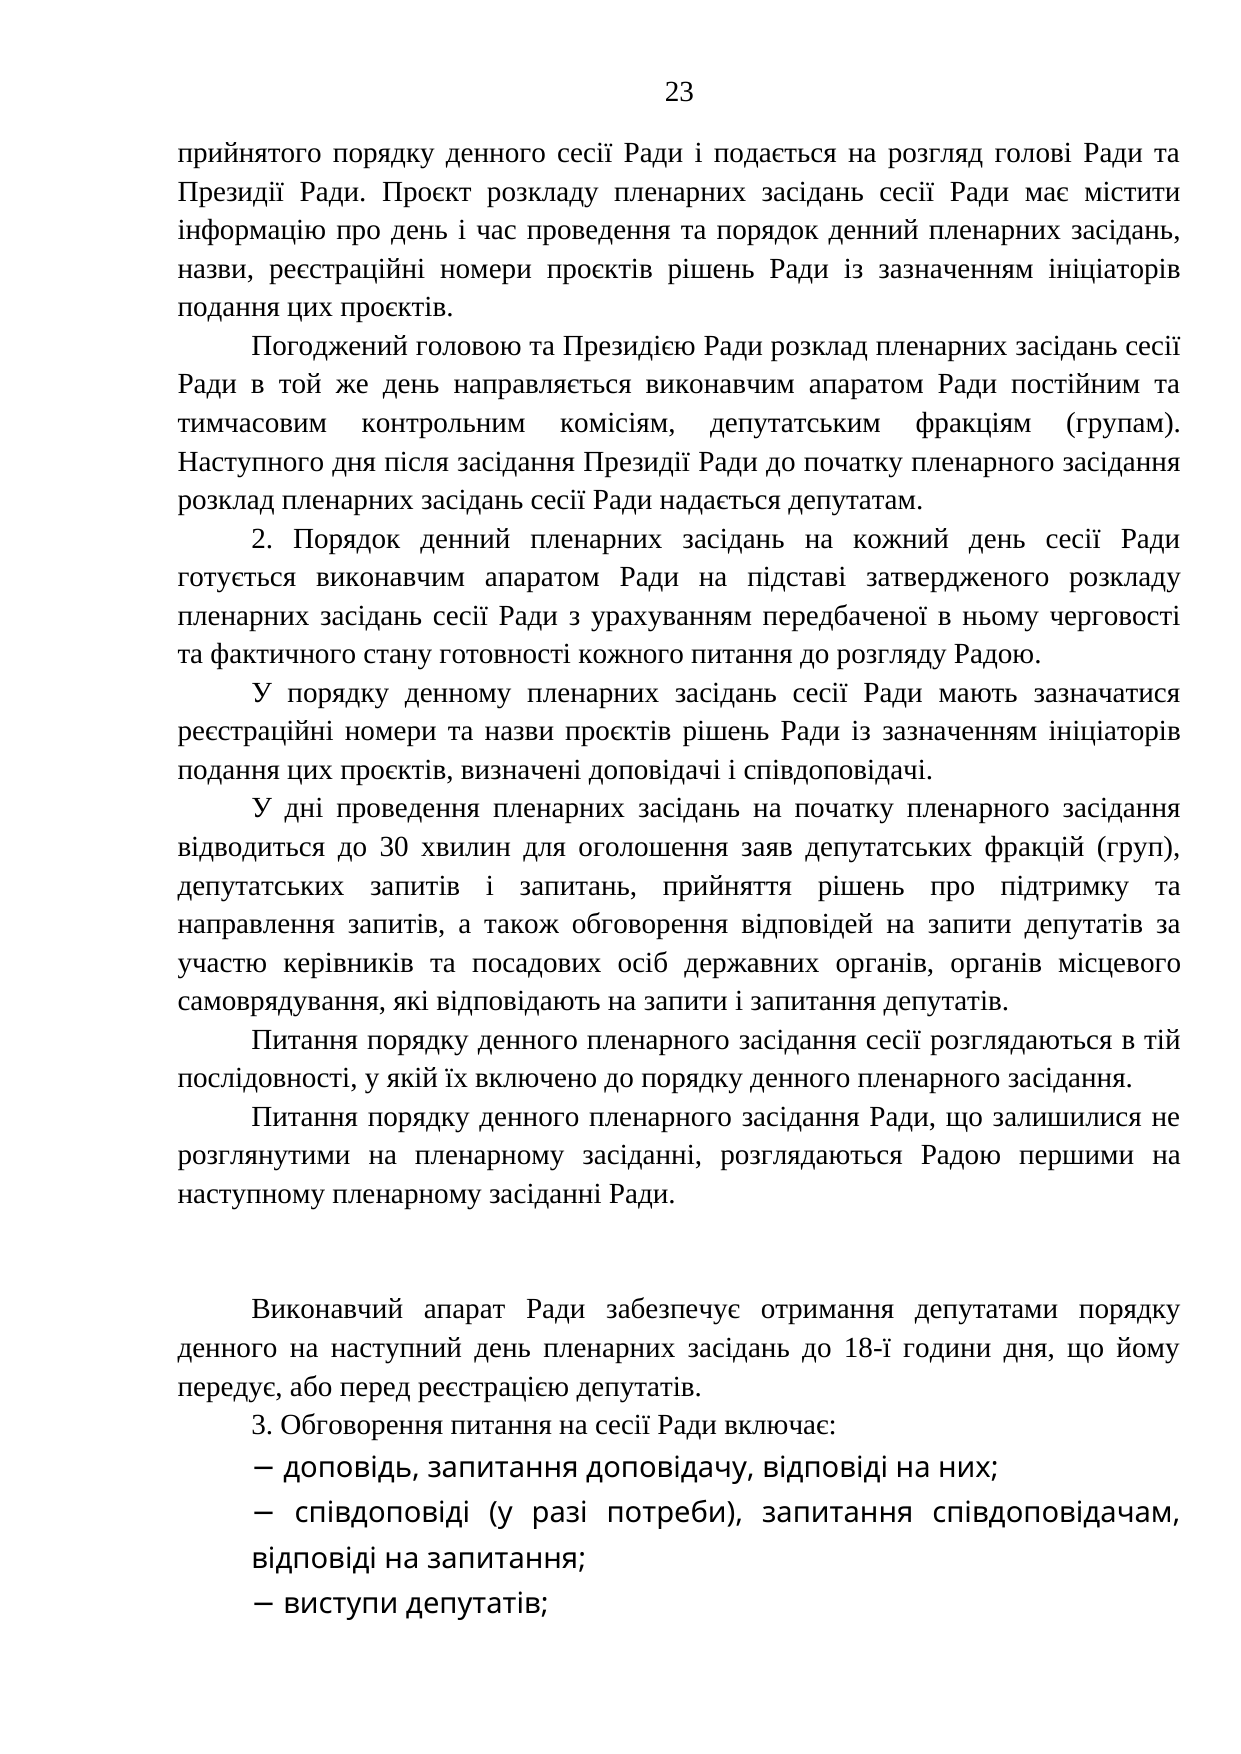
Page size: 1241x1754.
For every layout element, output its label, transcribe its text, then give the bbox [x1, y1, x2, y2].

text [177, 135, 1182, 323]
text − доповідь, запитання доповідачу, відповіді на них; [251, 1446, 1181, 1486]
text 2. Порядок денний пленарних засідань на кожний день сесії Ради готується виконавчим апаратом Ради на підставі затвердженого розкладу пленарних засідань сесії Ради з урахуванням передбаченої в ньому черговості та фактичного стану готовності кожного питання до розгляду Радою. [177, 521, 1182, 670]
text У порядку денному пленарних засідань сесії Ради мають зазначатися реєстраційні номери та назви проєктів рішень Ради із зазначенням ініціаторів подання цих проєктів, визначені доповідачі і співдоповідачі. [177, 675, 1182, 786]
text − виступи депутатів; [251, 1583, 1181, 1622]
text Погоджений головою та Президією Ради розклад пленарних засідань сесії Ради в той же день направляється виконавчим апаратом Ради постійним та тимчасовим контрольним комісіям, депутатським фракціям (групам). Наступного дня після засідання Президії Ради до початку пленарного засідання розклад пленарних засідань сесії Ради надається депутатам. [177, 328, 1182, 516]
text Питання порядку денного пленарного засідання сесії розглядаються в тій послідовності, у якій їх включено до порядку денного пленарного засідання. [177, 1022, 1182, 1094]
text 3. Обговорення питання на сесії Ради включає: [177, 1407, 1181, 1441]
text У дні проведення пленарних засідань на початку пленарного засідання відводиться до 30 хвилин для оголошення заяв депутатських фракцій (груп), депутатських запитів і запитань, прийняття рішень про підтримку та направлення запитів, а також обговорення відповідей на запити депутатів за участю керівників та посадових осіб державних органів, органів місцевого самоврядування, які відповідають на запити і запитання депутатів. [177, 791, 1182, 1017]
text Виконавчий апарат Ради забезпечує отримання депутатами порядку денного на наступний день пленарних засідань до 18-ї години дня, що йому передує, або перед реєстрацією депутатів. [177, 1292, 1181, 1402]
text − співдоповіді (у разі потреби), запитання співдоповідачам, відповіді на запитання; [251, 1491, 1181, 1577]
text Питання порядку денного пленарного засідання Ради, що залишилися не розглянутими на пленарному засіданні, розглядаються Радою першими на наступному пленарному засіданні Ради. [177, 1099, 1182, 1209]
